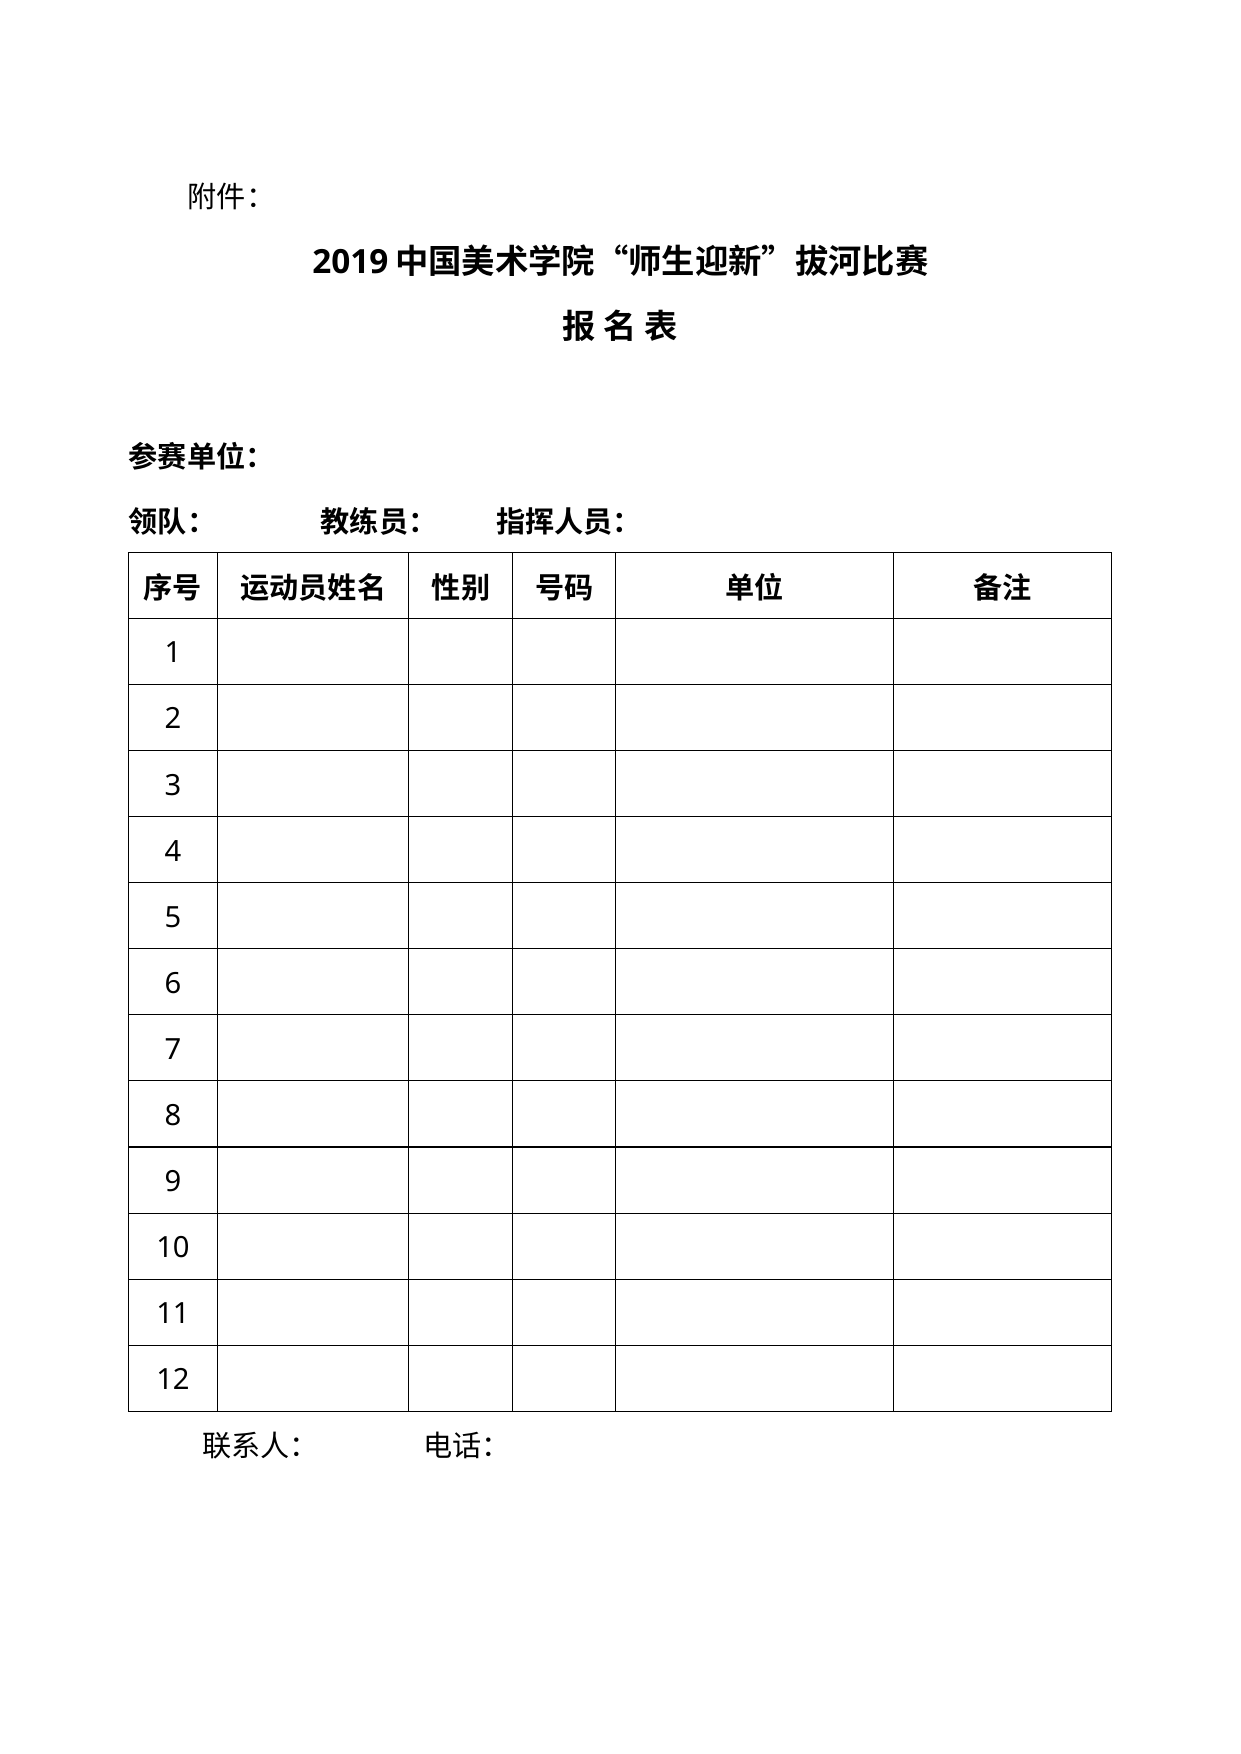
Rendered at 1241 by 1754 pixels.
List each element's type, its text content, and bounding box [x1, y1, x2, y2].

table_cell [218, 817, 408, 882]
table_cell [616, 1081, 893, 1146]
table_cell 12 [129, 1346, 217, 1411]
text 联系人： 电话： [187, 1412, 1053, 1477]
table_cell [409, 949, 512, 1014]
text 附件： [187, 162, 1053, 227]
table_cell [616, 949, 893, 1014]
table_cell [616, 619, 893, 684]
table_header 性别 [409, 553, 512, 618]
table_cell [513, 1015, 615, 1080]
table_cell [218, 619, 408, 684]
table_cell [218, 1214, 408, 1278]
table_cell [616, 817, 893, 882]
table_header 号码 [513, 553, 615, 618]
table_cell [616, 1214, 893, 1278]
table_header 备注 [894, 553, 1111, 618]
table_cell [409, 685, 512, 750]
table_cell [894, 1280, 1111, 1344]
table_cell 9 [129, 1148, 217, 1212]
table_cell [409, 1015, 512, 1080]
table_cell [409, 751, 512, 816]
table_cell [894, 619, 1111, 684]
table_cell [218, 1148, 408, 1212]
table_cell [616, 1280, 893, 1344]
table_cell [894, 817, 1111, 882]
text 领队： 教练员： 指挥人员： [128, 487, 1053, 552]
table_cell [513, 949, 615, 1014]
table_cell [218, 949, 408, 1014]
table_header 序号 [129, 553, 217, 618]
table_cell 4 [129, 817, 217, 882]
table_cell [894, 751, 1111, 816]
table_cell [513, 1346, 615, 1411]
table_cell [409, 619, 512, 684]
table_cell [513, 817, 615, 882]
table_cell 10 [129, 1214, 217, 1278]
table_cell [409, 883, 512, 948]
table_cell [513, 1214, 615, 1278]
table_cell 2 [129, 685, 217, 750]
table_cell 3 [129, 751, 217, 816]
table_cell [218, 883, 408, 948]
table_cell [894, 685, 1111, 750]
table_cell [409, 1214, 512, 1278]
table_cell 6 [129, 949, 217, 1014]
table_cell [513, 1081, 615, 1146]
table_cell [616, 1346, 893, 1411]
table_cell [409, 1280, 512, 1344]
table_cell [409, 1346, 512, 1411]
table_cell [218, 1346, 408, 1411]
table_cell [616, 685, 893, 750]
text 2019中国美术学院“师生迎新”拔河比赛 [187, 227, 1053, 292]
table_cell 7 [129, 1015, 217, 1080]
table_cell [894, 883, 1111, 948]
table_cell [616, 1015, 893, 1080]
table_cell [513, 1148, 615, 1212]
table_header 单位 [616, 553, 893, 618]
table_cell [894, 1015, 1111, 1080]
table_cell [894, 1214, 1111, 1278]
table_cell [894, 949, 1111, 1014]
table_cell [894, 1148, 1111, 1212]
table_cell [616, 883, 893, 948]
table_cell [513, 619, 615, 684]
table_cell [218, 1081, 408, 1146]
table_cell [409, 1148, 512, 1212]
table_cell [513, 1280, 615, 1344]
table_header 运动员姓名 [218, 553, 408, 618]
table_cell 11 [129, 1280, 217, 1344]
table_cell 1 [129, 619, 217, 684]
table_cell 8 [129, 1081, 217, 1146]
table_cell [616, 1148, 893, 1212]
table_cell [616, 751, 893, 816]
table_cell [513, 751, 615, 816]
table_cell [218, 1015, 408, 1080]
table_cell 5 [129, 883, 217, 948]
table_cell [218, 1280, 408, 1344]
table_cell [218, 685, 408, 750]
table_cell [409, 817, 512, 882]
table_cell [894, 1346, 1111, 1411]
table_cell [513, 883, 615, 948]
text 报 名 表 [187, 292, 1053, 357]
table_cell [409, 1081, 512, 1146]
table_cell [513, 685, 615, 750]
table_cell [894, 1081, 1111, 1146]
text 参赛单位： [128, 422, 1053, 487]
table_cell [218, 751, 408, 816]
